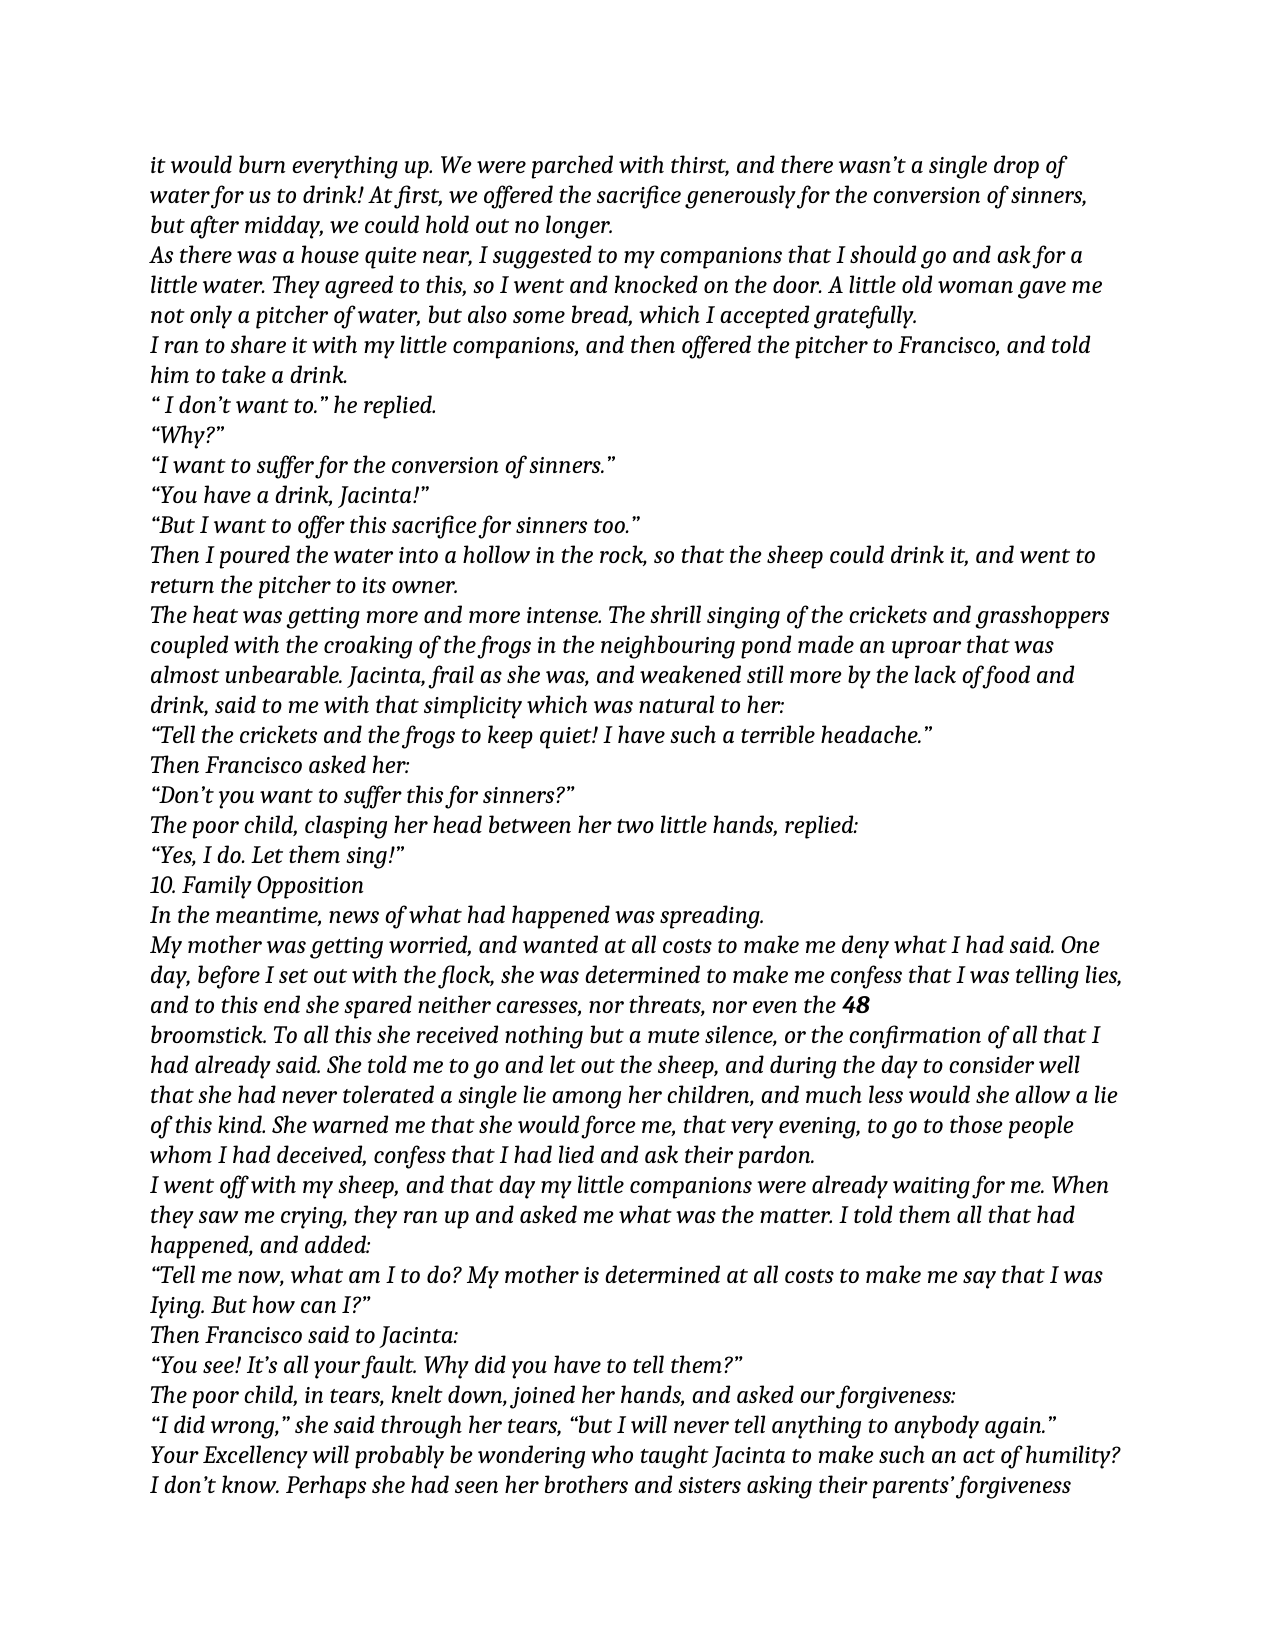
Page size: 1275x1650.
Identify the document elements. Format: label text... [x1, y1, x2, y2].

text 10. Family Opposition [150, 870, 1125, 900]
text “But I want to offer this sacrifice for sinners too.” [150, 510, 1125, 540]
text it would burn everything up. We were parched with thirst, and there wasn’t a single drop of water for us to drink! At first, we offered the sacrifice generously for the conversion of sinners, but after midday, we could hold out no longer. [150, 150, 1125, 240]
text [150, 1440, 1125, 1500]
text “You see! It’s all your fault. Why did you have to tell them?” [150, 1350, 1125, 1380]
text “Tell me now, what am I to do? My mother is determined at all costs to make me say that I was Iying. But how can I?” [150, 1260, 1125, 1320]
text The poor child, clasping her head between her two little hands, replied: [150, 810, 1125, 840]
text “Don’t you want to suffer this for sinners?” [150, 780, 1125, 810]
text I ran to share it with my little companions, and then offered the pitcher to Francisco, and told him to take a drink. [150, 330, 1125, 390]
text “Why?” [150, 420, 1125, 450]
text The poor child, in tears, knelt down, joined her hands, and asked our forgiveness: [150, 1380, 1125, 1410]
text “You have a drink, Jacinta!” [150, 480, 1125, 510]
text “Yes, I do. Let them sing!” [150, 840, 1125, 870]
text The heat was getting more and more intense. The shrill singing of the crickets and grasshoppers coupled with the croaking of the frogs in the neighbouring pond made an uproar that was almost unbearable. Jacinta, frail as she was, and weakened still more by the lack of food and drink, said to me with that simplicity which was natural to her: [150, 600, 1125, 720]
text “Tell the crickets and the frogs to keep quiet! I have such a terrible headache.” [150, 720, 1125, 750]
text broomstick. To all this she received nothing but a mute silence, or the confirmation of all that I had already said. She told me to go and let out the sheep, and during the day to consider well that she had never tolerated a single lie among her children, and much less would she allow a lie of this kind. She warned me that she would force me, that very evening, to go to those people whom I had deceived, confess that I had lied and ask their pardon. [150, 1020, 1125, 1170]
text Then Francisco said to Jacinta: [150, 1320, 1125, 1350]
text Then I poured the water into a hollow in the rock, so that the sheep could drink it, and went to return the pitcher to its owner. [150, 540, 1125, 600]
text “I did wrong,” she said through her tears, “but I will never tell anything to anybody again.” [150, 1410, 1125, 1440]
text My mother was getting worried, and wanted at all costs to make me deny what I had said. One day, before I set out with the flock, she was determined to make me confess that I was telling lies, and to this end she spared neither caresses, nor threats, nor even the 48 [150, 930, 1125, 1020]
text In the meantime, news of what had happened was spreading. [150, 900, 1125, 930]
text I went off with my sheep, and that day my little companions were already waiting for me. When they saw me crying, they ran up and asked me what was the matter. I told them all that had happened, and added: [150, 1170, 1125, 1260]
text As there was a house quite near, I suggested to my companions that I should go and ask for a little water. They agreed to this, so I went and knocked on the door. A little old woman gave me not only a pitcher of water, but also some bread, which I accepted gratefully. [150, 240, 1125, 330]
text “I want to suffer for the conversion of sinners.” [150, 450, 1125, 480]
text Then Francisco asked her: [150, 750, 1125, 780]
text “ I don’t want to.” he replied. [150, 390, 1125, 420]
